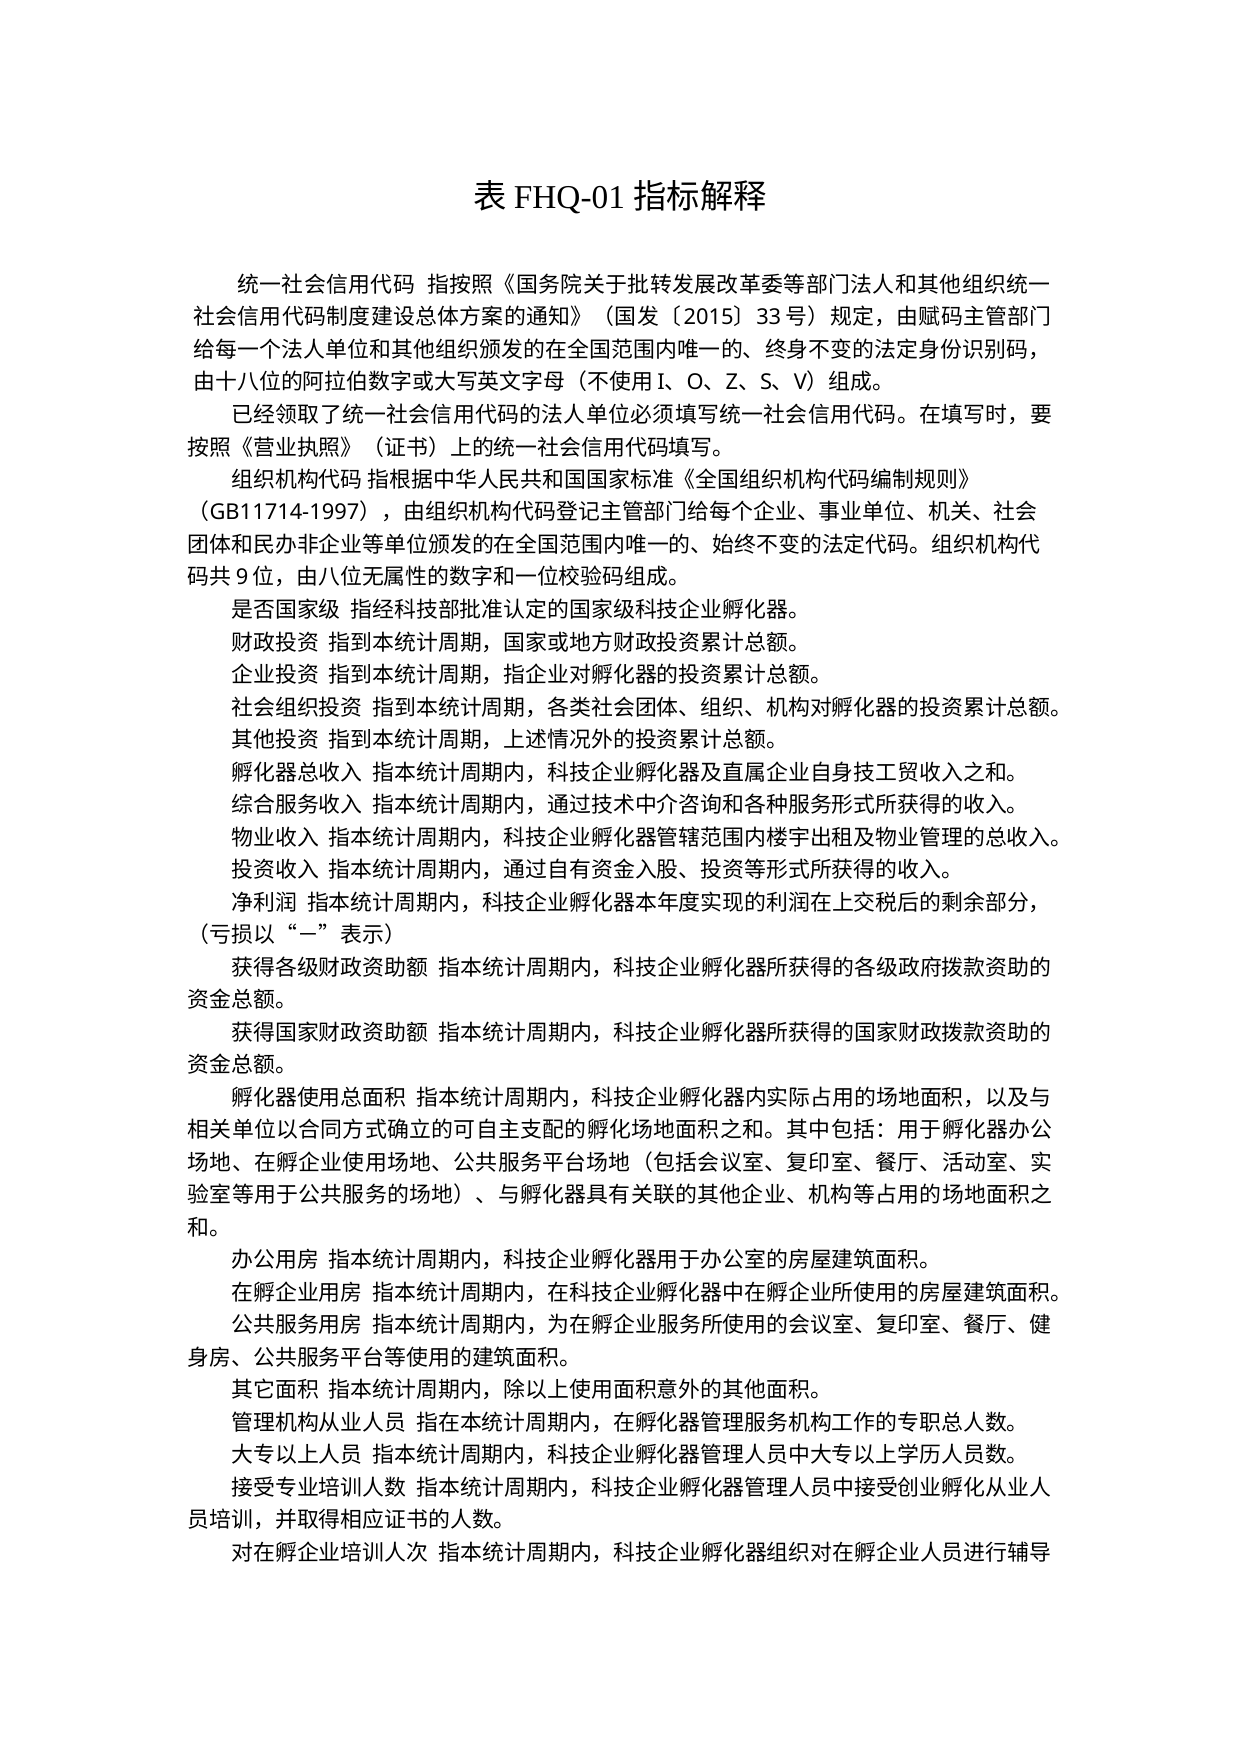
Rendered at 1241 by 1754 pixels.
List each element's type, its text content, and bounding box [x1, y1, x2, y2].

text 投资收入 指本统计周期内，通过自有资金入股、投资等形式所获得的收入。 [187, 852, 1053, 884]
text 财政投资 指到本统计周期，国家或地方财政投资累计总额。 [187, 624, 1053, 657]
text 其它面积 指本统计周期内，除以上使用面积意外的其他面积。 [187, 1372, 1053, 1404]
text 大专以上人员 指本统计周期内，科技企业孵化器管理人员中大专以上学历人员数。 [187, 1437, 1053, 1469]
text 在孵企业用房 指本统计周期内，在科技企业孵化器中在孵企业所使用的房屋建筑面积。 [187, 1274, 1053, 1307]
text 孵化器总收入 指本统计周期内，科技企业孵化器及直属企业自身技工贸收入之和。 [187, 754, 1053, 787]
text 其他投资 指到本统计周期，上述情况外的投资累计总额。 [187, 722, 1053, 754]
text 公共服务用房 指本统计周期内，为在孵企业服务所使用的会议室、复印室、餐厅、健身房、公共服务平台等使用的建筑面积。 [187, 1307, 1053, 1372]
text 净利润 指本统计周期内，科技企业孵化器本年度实现的利润在上交税后的剩余部分，（亏损以“－”表示） [187, 884, 1053, 949]
text 统一社会信用代码 指按照《国务院关于批转发展改革委等部门法人和其他组织统一社会信用代码制度建设总体方案的通知》（国发〔2015〕33号）规定，由赋码主管部门给每一个法人单位和其他组织颁发的在全国范围内唯一的、终身不变的法定身份识别码，由十八位的阿拉伯数字或大写英文字母（不使用I、O、Z、S、V）组成。 [193, 267, 1053, 397]
text 管理机构从业人员 指在本统计周期内，在孵化器管理服务机构工作的专职总人数。 [187, 1404, 1053, 1437]
text 组织机构代码 指根据中华人民共和国国家标准《全国组织机构代码编制规则》（GB11714-1997），由组织机构代码登记主管部门给每个企业、事业单位、机关、社会团体和民办非企业等单位颁发的在全国范围内唯一的、始终不变的法定代码。组织机构代码共9位，由八位无属性的数字和一位校验码组成。 [187, 462, 1053, 592]
text 已经领取了统一社会信用代码的法人单位必须填写统一社会信用代码。在填写时，要按照《营业执照》（证书）上的统一社会信用代码填写。 [187, 397, 1053, 462]
text 孵化器使用总面积 指本统计周期内，科技企业孵化器内实际占用的场地面积，以及与相关单位以合同方式确立的可自主支配的孵化场地面积之和。其中包括：用于孵化器办公场地、在孵企业使用场地、公共服务平台场地（包括会议室、复印室、餐厅、活动室、实验室等用于公共服务的场地）、与孵化器具有关联的其他企业、机构等占用的场地面积之和。 [187, 1079, 1053, 1242]
text 是否国家级 指经科技部批准认定的国家级科技企业孵化器。 [187, 592, 1053, 624]
subtitle 表FHQ-01 指标解释 [187, 162, 1053, 227]
text 获得国家财政资助额 指本统计周期内，科技企业孵化器所获得的国家财政拨款资助的资金总额。 [187, 1014, 1053, 1079]
text 综合服务收入 指本统计周期内，通过技术中介咨询和各种服务形式所获得的收入。 [187, 787, 1053, 819]
text 物业收入 指本统计周期内，科技企业孵化器管辖范围内楼宇出租及物业管理的总收入。 [187, 819, 1053, 852]
text 企业投资 指到本统计周期，指企业对孵化器的投资累计总额。 [187, 657, 1053, 689]
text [187, 1534, 1053, 1567]
text 办公用房 指本统计周期内，科技企业孵化器用于办公室的房屋建筑面积。 [187, 1242, 1053, 1274]
text 社会组织投资 指到本统计周期，各类社会团体、组织、机构对孵化器的投资累计总额。 [187, 689, 1053, 722]
text 获得各级财政资助额 指本统计周期内，科技企业孵化器所获得的各级政府拨款资助的资金总额。 [187, 949, 1053, 1014]
text 接受专业培训人数 指本统计周期内，科技企业孵化器管理人员中接受创业孵化从业人员培训，并取得相应证书的人数。 [187, 1469, 1053, 1534]
